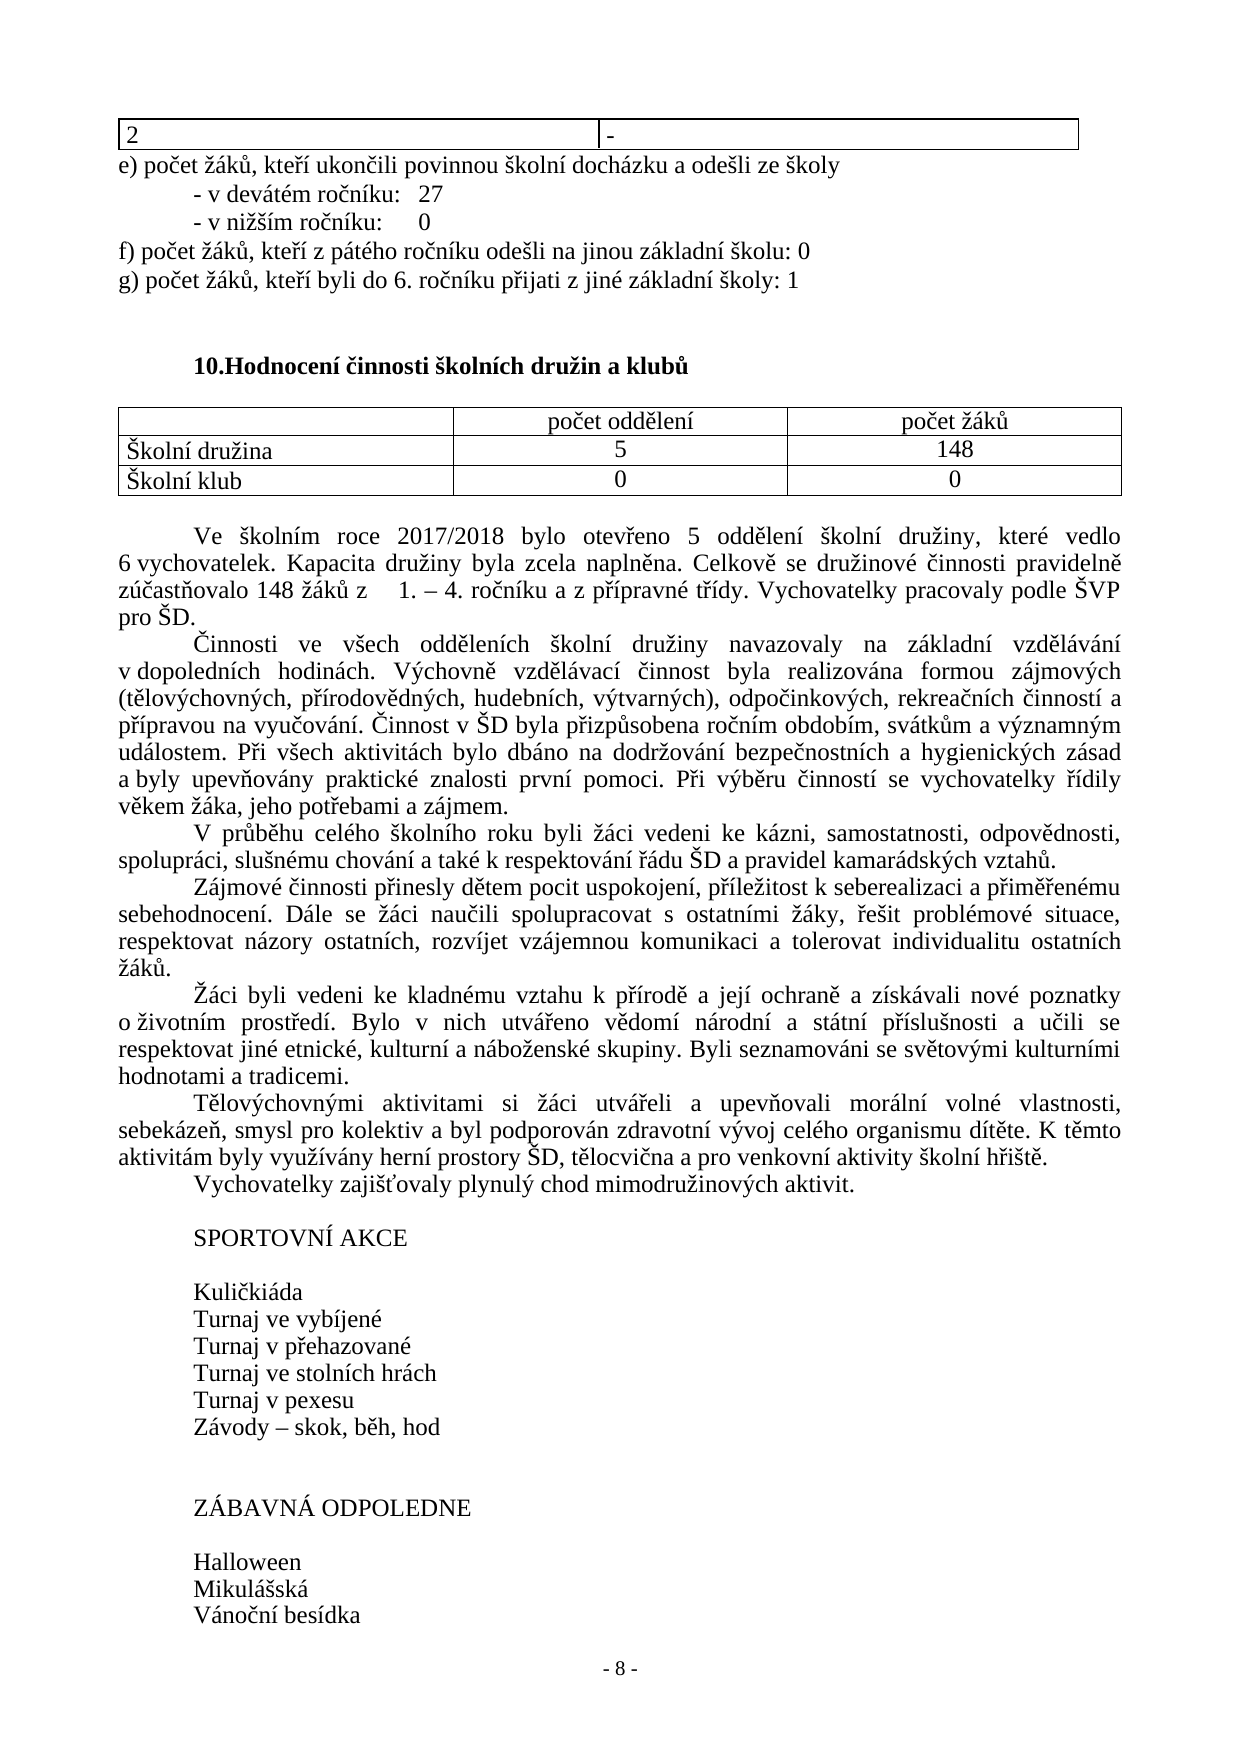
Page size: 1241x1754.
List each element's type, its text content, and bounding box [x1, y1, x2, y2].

table_cell 0 [454, 466, 787, 495]
text V průběhu celého školního roku byli žáci vedeni ke kázni, samostatnosti, odpovědnosti, spolupráci, slušnému chování a také k respektování řádu ŠD a pravidel kamarádských vztahů. [118, 820, 1122, 874]
text f) počet žáků, kteří z pátého ročníku odešli na jinou základní školu: 0 [118, 236, 1122, 265]
text e) počet žáků, kteří ukončili povinnou školní docházku a odešli ze školy [118, 150, 1122, 179]
text Činnosti ve všech odděleních školní družiny navazovaly na základní vzdělávání v dopoledních hodinách. Výchovně vzdělávací činnost byla realizována formou zájmových (tělovýchovných, přírodovědných, hudebních, výtvarných), odpočinkových, rekreačních činností a přípravou na vyučování. Činnost v ŠD byla přizpůsobena ročním obdobím, svátkům a významným událostem. Při všech aktivitách bylo dbáno na dodržování bezpečnostních a hygienických zásad a byly upevňovány praktické znalosti první pomoci. Při výběru činností se vychovatelky řídily věkem žáka, jeho potřebami a zájmem. [118, 631, 1122, 820]
table_cell 2 [120, 120, 598, 148]
text Ve školním roce 2017/2018 bylo otevřeno 5 oddělení školní družiny, které vedlo 6 vychovatelek. Kapacita družiny byla zcela naplněna. Celkově se družinové činnosti pravidelně zúčastňovalo 148 žáků z 1. – 4. ročníku a z přípravné třídy. Vychovatelky pracovaly podle ŠVP pro ŠD. [118, 523, 1122, 631]
text Zájmové činnosti přinesly dětem pocit uspokojení, příležitost k seberealizaci a přiměřenému sebehodnocení. Dále se žáci naučili spolupracovat s ostatními žáky, řešit problémové situace, respektovat názory ostatních, rozvíjet vzájemnou komunikaci a tolerovat individualitu ostatních žáků. [118, 874, 1122, 982]
text Závody – skok, běh, hod [118, 1413, 1122, 1441]
text SPORTOVNÍ AKCE [118, 1225, 1122, 1252]
text Vánoční besídka [118, 1602, 1122, 1629]
text Kuličkiáda [118, 1279, 1122, 1306]
table_header počet oddělení [454, 408, 787, 435]
table_cell 5 [454, 436, 787, 465]
text 10.Hodnocení činnosti školních družin a klubů [118, 351, 1122, 380]
text Žáci byli vedeni ke kladnému vztahu k přírodě a její ochraně a získávali nové poznatky o životním prostředí. Bylo v nich utvářeno vědomí národní a státní příslušnosti a učili se respektovat jiné etnické, kulturní a náboženské skupiny. Byli seznamováni se světovými kulturními hodnotami a tradicemi. [118, 982, 1122, 1090]
text Turnaj ve vybíjené [118, 1306, 1122, 1333]
table_cell Školní družina [119, 436, 453, 465]
text Vychovatelky zajišťovaly plynulý chod mimodružinových aktivit. [118, 1171, 1122, 1198]
table_header [119, 408, 453, 435]
text - v nižším ročníku: 0 [118, 207, 1122, 236]
text Halloween [118, 1548, 1122, 1575]
text Mikulášská [118, 1575, 1122, 1602]
text Turnaj v pexesu [118, 1387, 1122, 1413]
table_cell 148 [788, 436, 1121, 465]
table_cell Školní klub [119, 466, 453, 495]
text ZÁBAVNÁ ODPOLEDNE [118, 1494, 1122, 1521]
text g) počet žáků, kteří byli do 6. ročníku přijati z jiné základní školy: 1 [118, 265, 1122, 294]
text Turnaj ve stolních hrách [118, 1359, 1122, 1387]
table_cell - [600, 120, 1078, 148]
text Turnaj v přehazované [118, 1333, 1122, 1359]
text Tělovýchovnými aktivitami si žáci utvářeli a upevňovali morální volné vlastnosti, sebekázeň, smysl pro kolektiv a byl podporován zdravotní vývoj celého organismu dítěte. K těmto aktivitám byly využívány herní prostory ŠD, tělocvična a pro venkovní aktivity školní hřiště. [118, 1090, 1122, 1171]
table_header počet žáků [788, 408, 1121, 435]
text - v devátém ročníku: 27 [118, 179, 1122, 207]
table_cell 0 [788, 466, 1121, 495]
